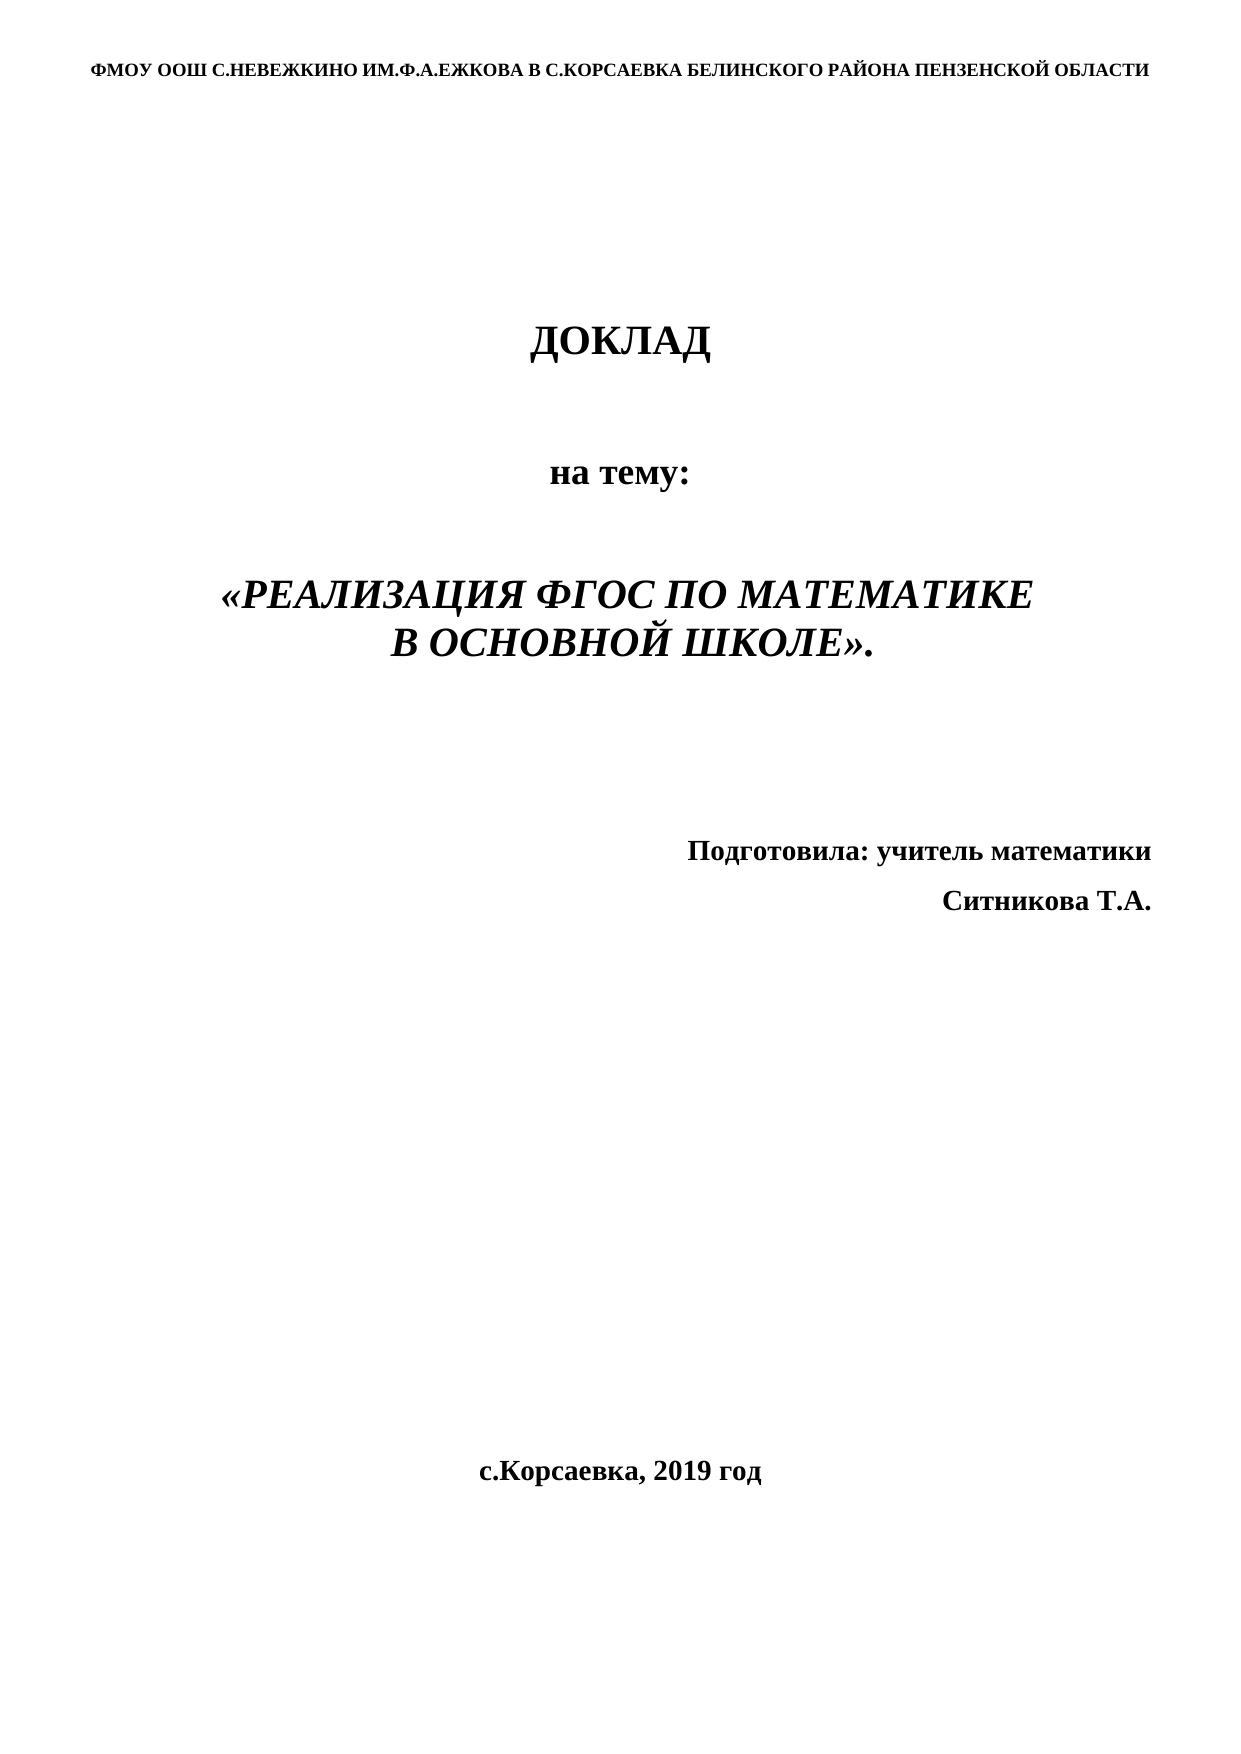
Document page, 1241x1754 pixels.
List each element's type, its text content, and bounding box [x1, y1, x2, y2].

text В ОСНОВНОЙ ШКОЛЕ». [89, 617, 1152, 665]
text ДОКЛАД [89, 315, 1152, 363]
text с.Корсаевка, 2019 год [89, 1453, 1152, 1487]
text ФМОУ ООШ С.НЕВЕЖКИНО ИМ.Ф.А.ЕЖКОВА В С.КОРСАЕВКА БЕЛИНСКОГО РАЙОНА ПЕНЗЕНСКОЙ ОБЛАСТИ [89, 59, 1152, 81]
text Подготовила: учитель математики [89, 833, 1152, 866]
text на тему: [89, 449, 1152, 493]
text Ситникова Т.А. [89, 883, 1152, 917]
text «РЕАЛИЗАЦИЯ ФГОС ПО МАТЕМАТИКЕ [89, 569, 1152, 617]
